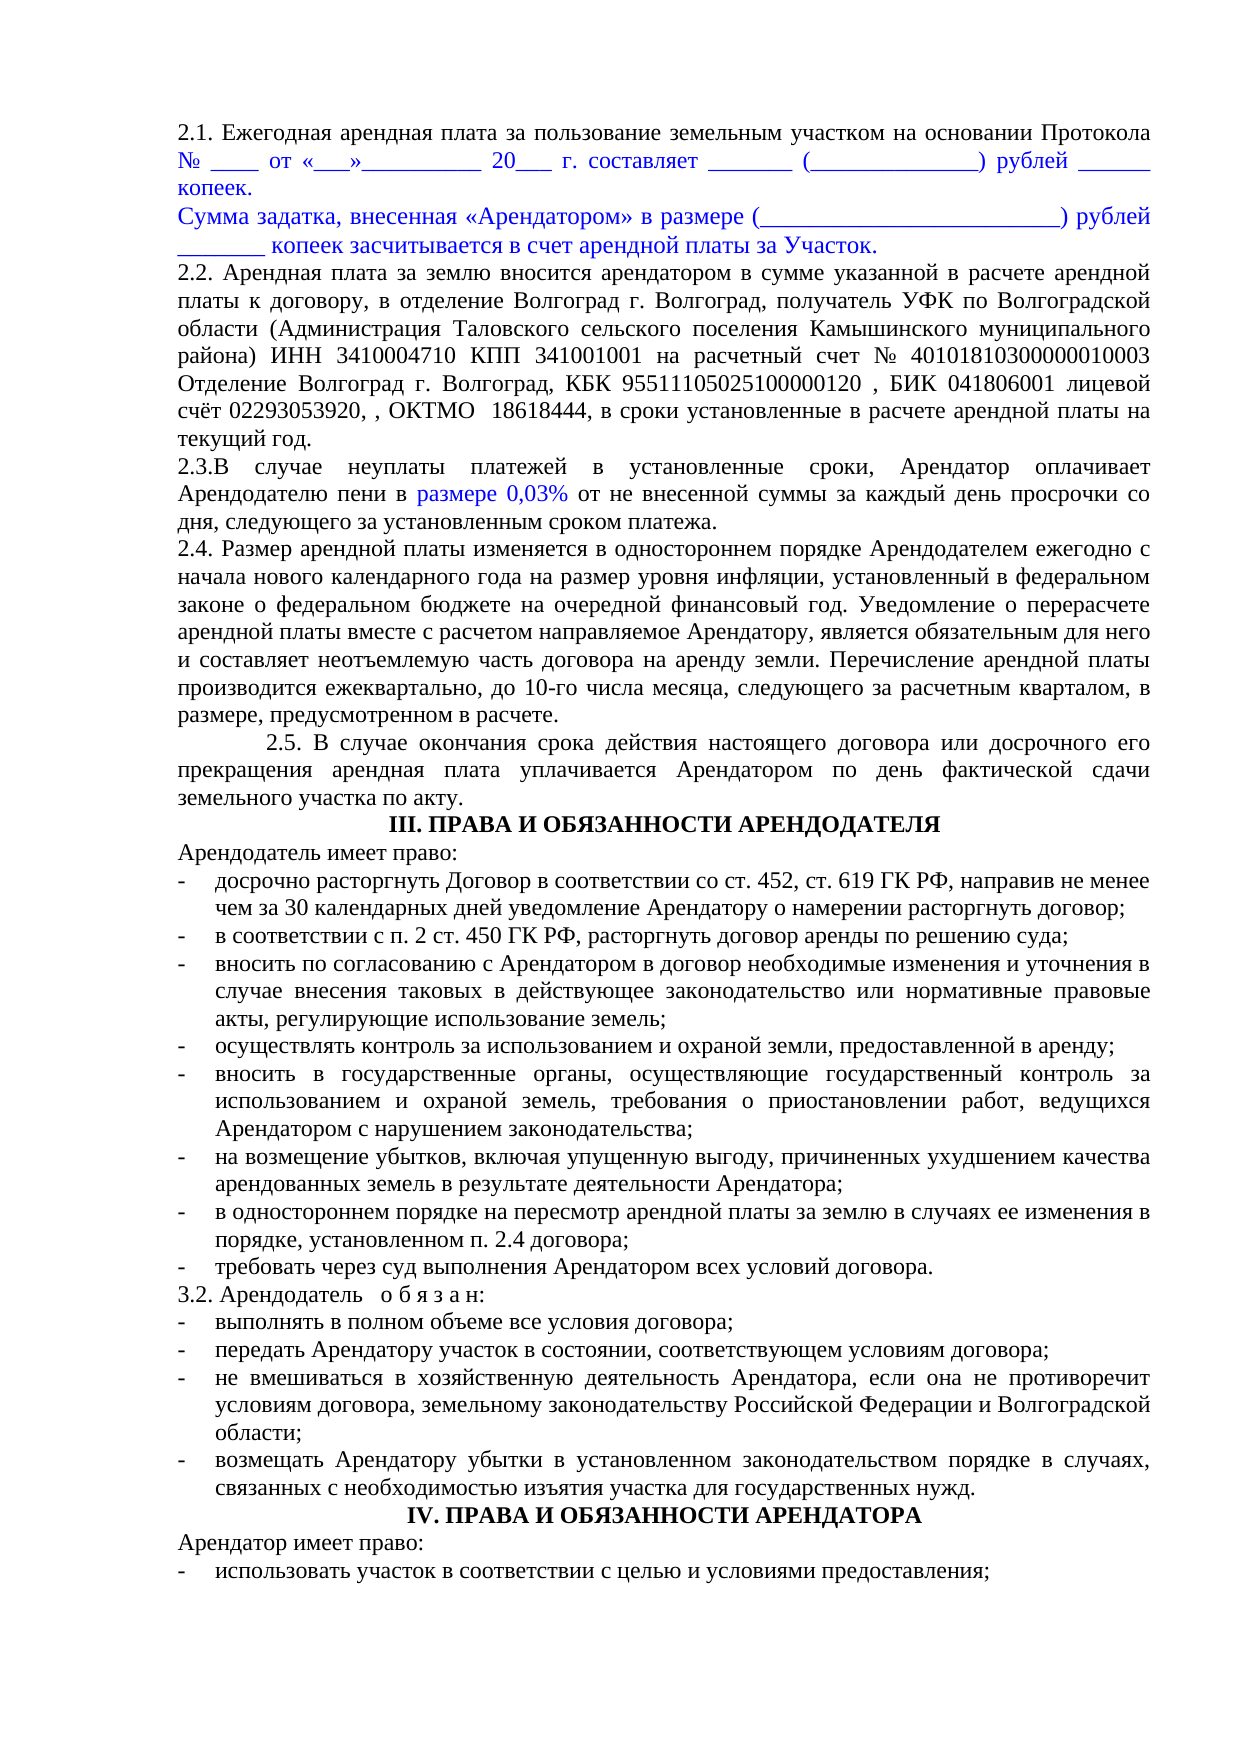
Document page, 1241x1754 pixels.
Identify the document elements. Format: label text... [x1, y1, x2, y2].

list в соответствии с п. 2 ст. 450 ГК РФ, расторгнуть договор аренды по решению суда; [177, 921, 1152, 948]
list использовать участок в соответствии с целью и условиями предоставления; [177, 1556, 1152, 1583]
list не вмешиваться в хозяйственную деятельность Арендатора, если она не противоречит условиям договора, земельному законодательству Российской Федерации и Волгоградской области; [177, 1363, 1152, 1445]
list возмещать Арендатору убытки в установленном законодательством порядке в случаях, связанных с необходимостью изъятия участка для государственных нужд. [177, 1445, 1152, 1501]
list Арендодатель имеет право: [177, 838, 1152, 866]
text 2.3.В случае неуплаты платежей в установленные сроки, Арендатор оплачивает Арендодателю пени в размере 0,03% от не внесенной суммы за каждый день просрочки со дня, следующего за установленным сроком платежа. [177, 452, 1152, 534]
list Арендатор имеет право: [177, 1528, 1152, 1556]
list вносить по согласованию с Арендатором в договор необходимые изменения и уточнения в случае внесения таковых в действующее законодательство или нормативные правовые акты, регулирующие использование земель; [177, 948, 1152, 1031]
list требовать через суд выполнения Арендатором всех условий договора. [177, 1252, 1152, 1280]
list в одностороннем порядке на пересмотр арендной платы за землю в случаях ее изменения в порядке, установленном п. 2.4 договора; [177, 1197, 1152, 1252]
list досрочно расторгнуть Договор в соответствии со ст. 452, ст. 619 ГК РФ, направив не менее чем за 30 календарных дней уведомление Арендатору о намерении расторгнуть договор; [177, 866, 1152, 921]
text IV. ПРАВА И ОБЯЗАННОСТИ АРЕНДАТОРА [177, 1501, 1152, 1528]
text 2.1. Ежегодная арендная плата за пользование земельным участком на основании Протокола № ____ от «___»__________ 20___ г. составляет _______ (______________) рублей ______ копеек. [177, 118, 1152, 201]
list выполнять в полном объеме все условия договора; [177, 1307, 1152, 1335]
text Сумма задатка, внесенная «Арендатором» в размере (________________________) рублей _______ копеек засчитывается в счет арендной платы за Участок. [177, 201, 1152, 258]
text 2.2. Арендная плата за землю вносится арендатором в сумме указанной в расчете арендной платы к договору, в отделение Волгоград г. Волгоград, получатель УФК по Волгоградской области (Администрация Таловского сельского поселения Камышинского муниципального района) ИНН 3410004710 КПП 341001001 на расчетный счет № 40101810300000010003 Отделение Волгоград г. Волгоград, КБК 95511105025100000120 , БИК 041806001 лицевой счёт 02293053920, , ОКТМО 18618444, в сроки установленные в расчете арендной платы на текущий год. [177, 258, 1152, 452]
text III. ПРАВА И ОБЯЗАННОСТИ АРЕНДОДАТЕЛЯ [177, 811, 1152, 838]
text 2.5. В случае окончания срока действия настоящего договора или досрочного его прекращения арендная плата уплачивается Арендатором по день фактической сдачи земельного участка по акту. [177, 728, 1152, 811]
list вносить в государственные органы, осуществляющие государственный контроль за использованием и охраной земель, требования о приостановлении работ, ведущихся Арендатором с нарушением законодательства; [177, 1059, 1152, 1142]
list осуществлять контроль за использованием и охраной земли, предоставленной в аренду; [177, 1031, 1152, 1059]
list передать Арендатору участок в состоянии, соответствующем условиям договора; [177, 1335, 1152, 1363]
text 3.2. Арендодатель о б я з а н: [177, 1280, 1152, 1307]
text 2.4. Размер арендной платы изменяется в одностороннем порядке Арендодателем ежегодно с начала нового календарного года на размер уровня инфляции, установленный в федеральном законе о федеральном бюджете на очередной финансовый год. Уведомление о перерасчете арендной платы вместе с расчетом направляемое Арендатору, является обязательным для него и составляет неотъемлемую часть договора на аренду земли. Перечисление арендной платы производится ежеквартально, до 10-го числа месяца, следующего за расчетным кварталом, в размере, предусмотренном в расчете. [177, 534, 1152, 728]
list на возмещение убытков, включая упущенную выгоду, причиненных ухудшением качества арендованных земель в результате деятельности Арендатора; [177, 1142, 1152, 1197]
